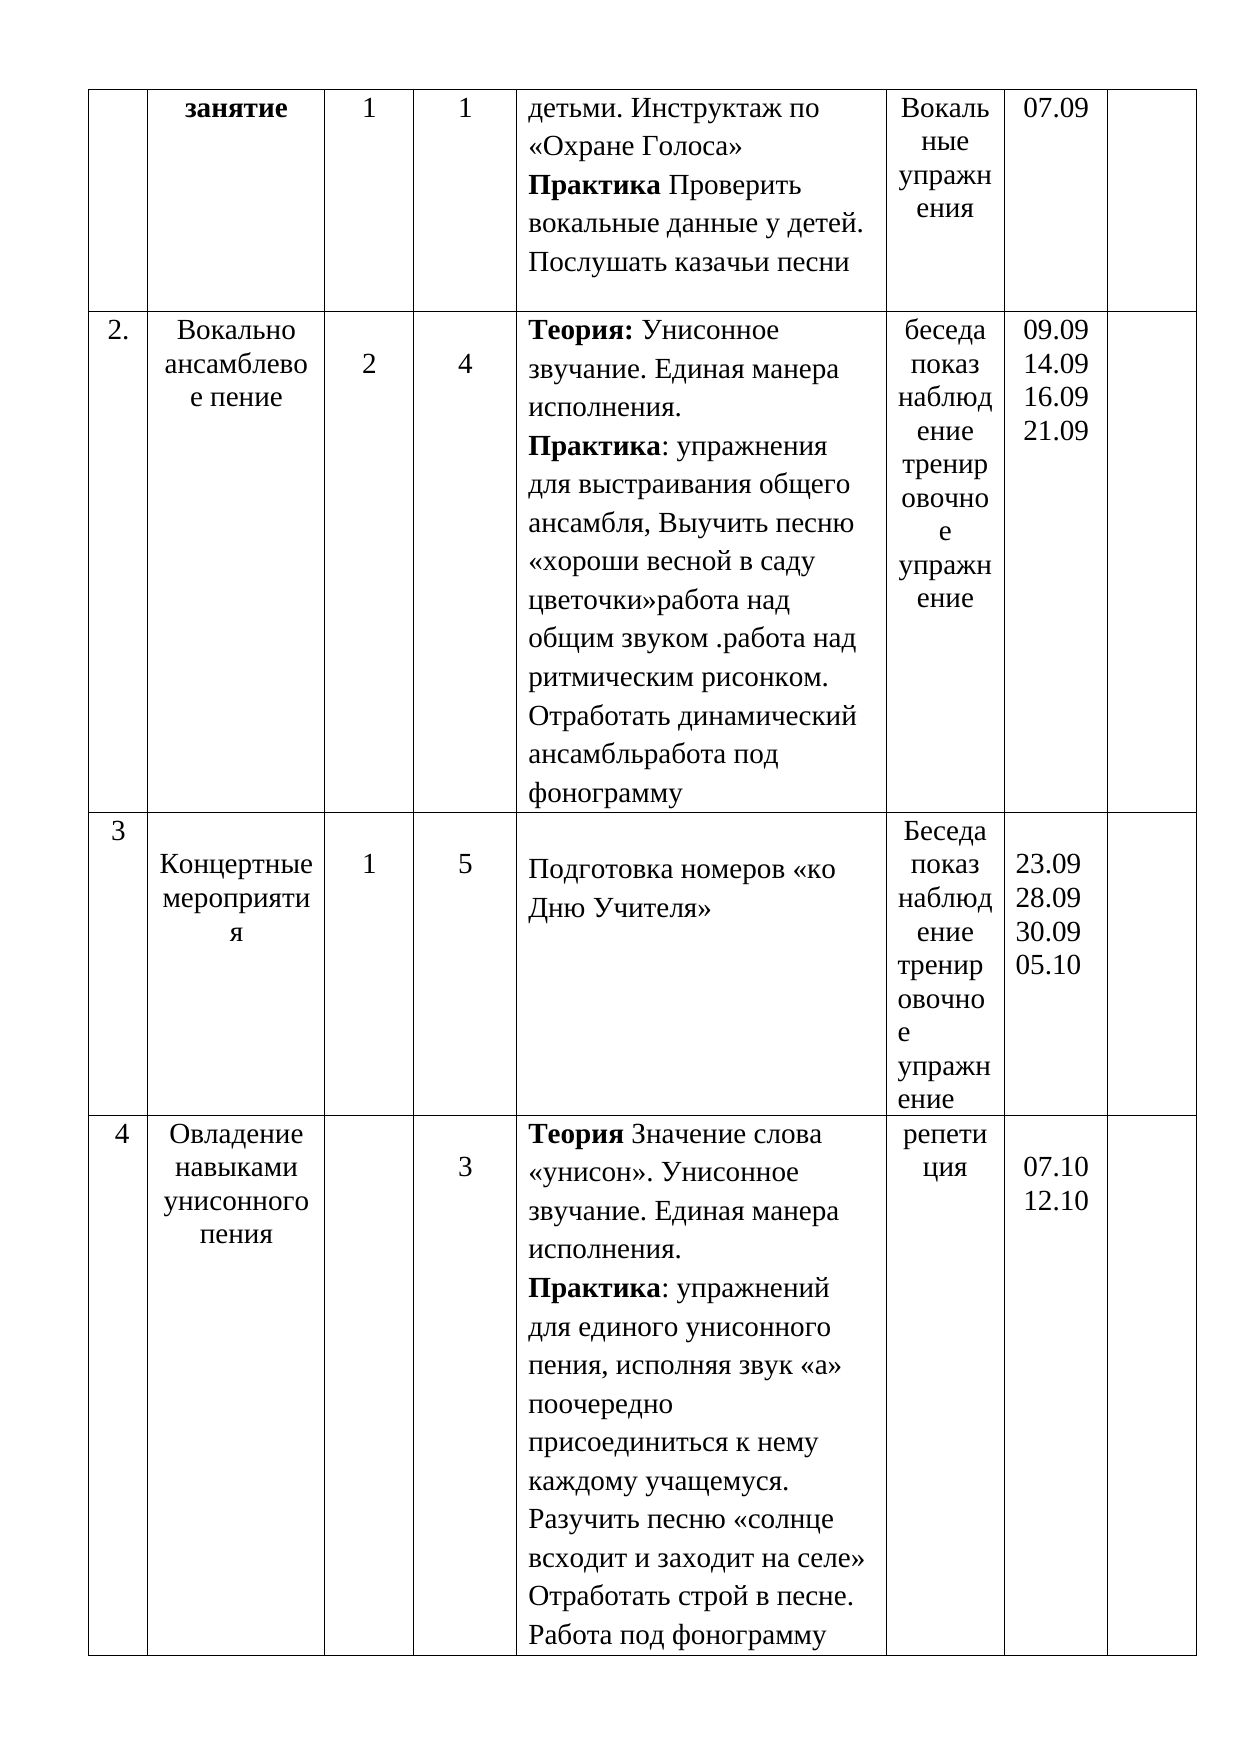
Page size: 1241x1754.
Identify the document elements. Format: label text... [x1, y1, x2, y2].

table_cell 07.10 12.10 [1005, 1116, 1107, 1654]
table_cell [517, 90, 886, 311]
table_cell Овладение навыками унисонного пения [148, 1116, 324, 1654]
table_cell 1 [325, 90, 413, 311]
table_cell 1 [414, 90, 516, 311]
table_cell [887, 90, 1004, 311]
table_cell 4 [414, 312, 516, 812]
table_cell Вводное занятие [148, 90, 324, 311]
table_cell беседа показ наблюдение тренировочное упражнение [887, 312, 1004, 812]
table_cell Теория Значение слова «унисон». Унисонное звучание. Единая манера исполнения. Практика: упражнений для единого унисонного пения, исполняя звук «а» поочередно присоединиться к нему каждому учащемуся. Разучить песню «солнце всходит и заходит на селе» Отработать строй в песне. Работа под фонограмму [517, 1116, 886, 1654]
table_cell 5 [414, 813, 516, 1115]
table_cell Теория: Унисонное звучание. Единая манера исполнения. Практика: упражнения для выстраивания общего ансамбля, Выучить песню «хороши весной в саду цветочки»работа над общим звуком .работа над ритмическим рисонком. Отработать динамический ансамбльработа под фонограмму [517, 312, 886, 812]
table_cell 23.09 28.09 30.09 05.10 [1005, 813, 1107, 1115]
table_cell 3 [414, 1116, 516, 1654]
table_cell Беседа показ наблюдение тренировочное упражнение [887, 813, 1004, 1115]
table_cell [325, 1116, 413, 1654]
table_cell 1. [89, 90, 147, 311]
table_cell 4 [89, 1116, 147, 1654]
table_cell 3 [89, 813, 147, 1115]
table_cell [1108, 90, 1196, 311]
table_cell 1 [325, 813, 413, 1115]
table_cell 02.09 07.09 [1005, 90, 1107, 311]
table_cell Концертные мероприятия [148, 813, 324, 1115]
table_cell 2 [325, 312, 413, 812]
table_cell Подготовка номеров «ко Дню Учителя» [517, 813, 886, 1115]
table_cell 09.09 14.09 16.09 21.09 [1005, 312, 1107, 812]
table_cell [1108, 312, 1196, 812]
table_cell Вокально ансамблевое пение [148, 312, 324, 812]
table_cell 2. [89, 312, 147, 812]
table_cell [1108, 813, 1196, 1115]
table_cell [1108, 1116, 1196, 1654]
table_cell репетиция [887, 1116, 1004, 1654]
